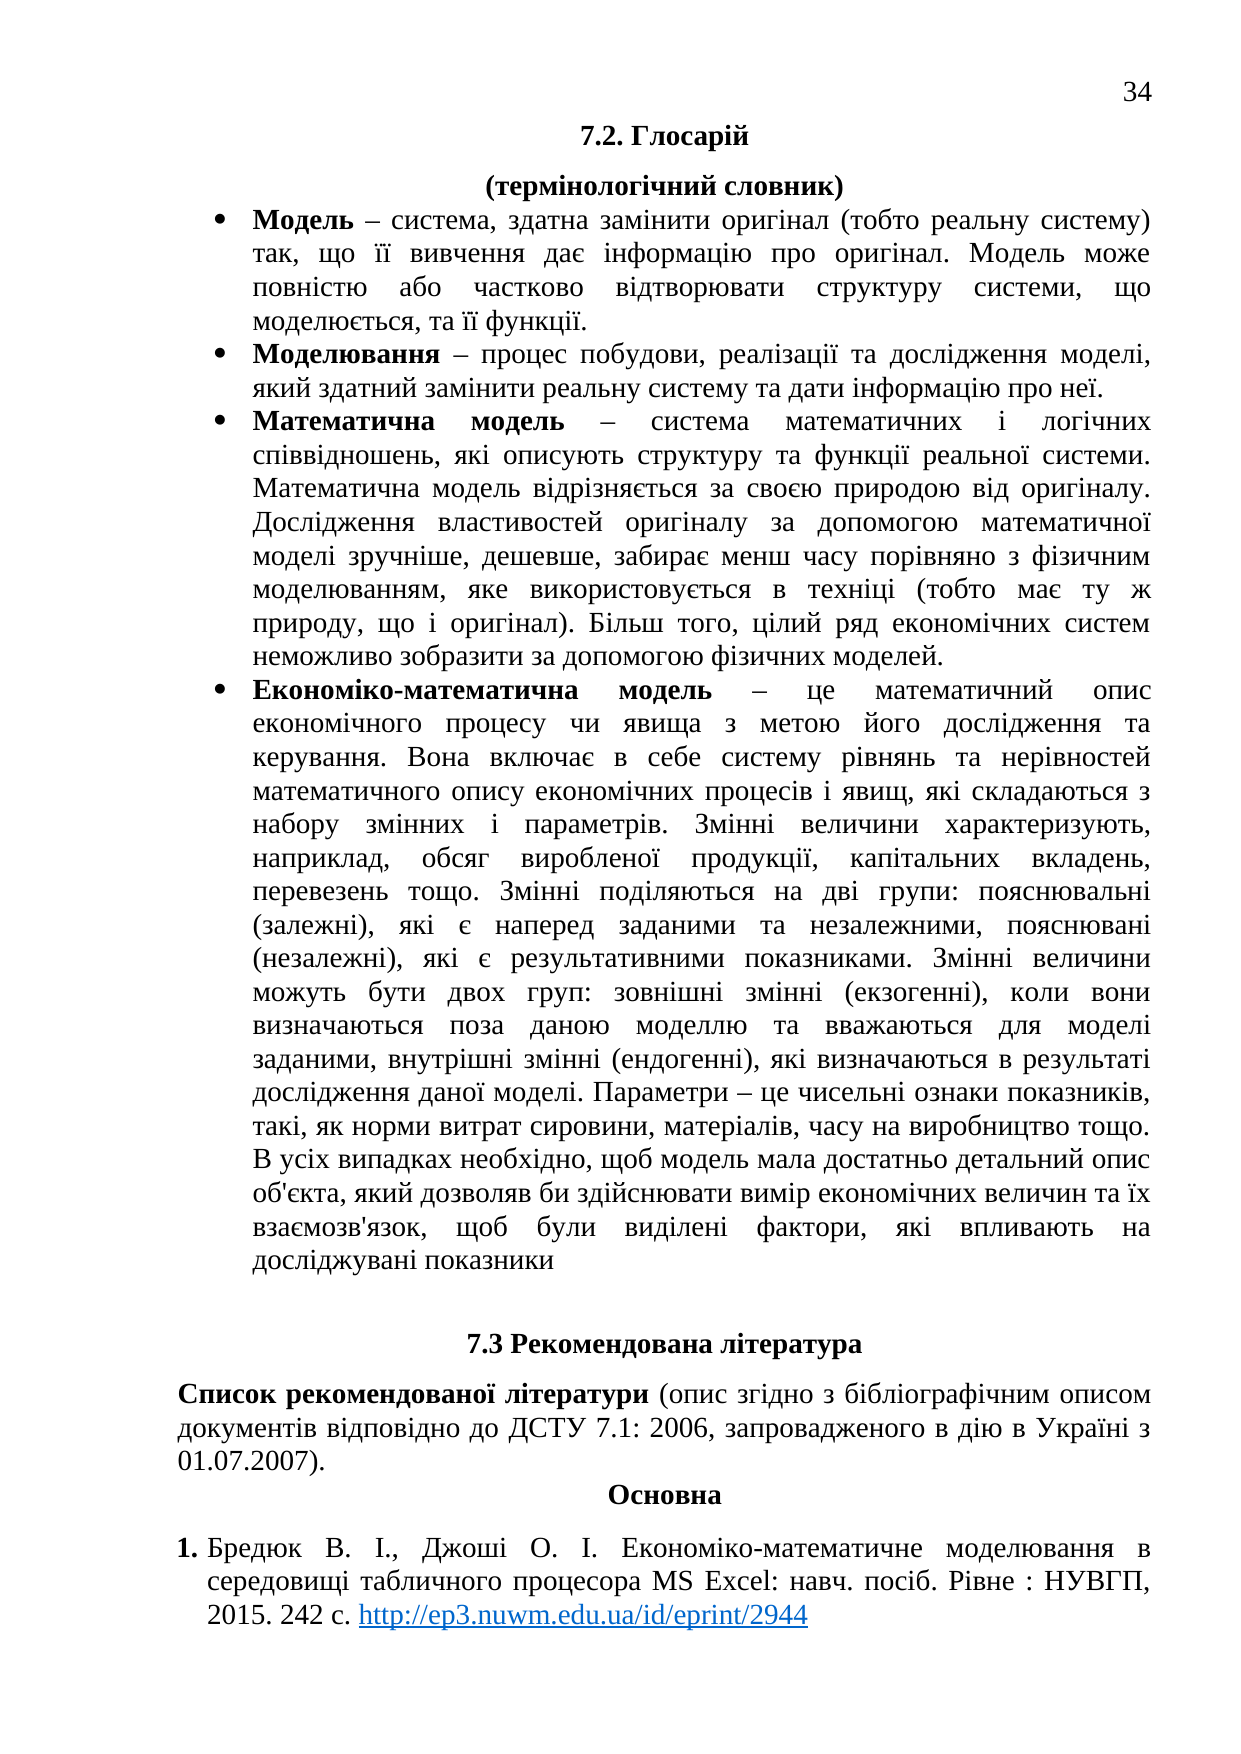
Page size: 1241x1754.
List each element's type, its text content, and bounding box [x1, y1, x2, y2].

list Економіко-математична модель – це математичний опис економічного процесу чи явища з метою його дослідження та керування. Вона включає в себе систему рівнянь та нерівностей математичного опису економічних процесів і явищ, які складаються з набору змінних і параметрів. Змінні величини характеризують, наприклад, обсяг виробленої продукції, капітальних вкладень, перевезень тощо. Змінні поділяються на дві групи: пояснювальні (залежні), які є наперед заданими та незалежними, пояснювані (незалежні), які є результативними показниками. Змінні величини можуть бути двох груп: зовнішні змінні (екзогенні), коли вони визначаються поза даною моделлю та вважаються для моделі заданими, внутрішні змінні (ендогенні), які визначаються в результаті дослідження даної моделі. Параметри – це чисельні ознаки показників, такі, як норми витрат сировини, матеріалів, часу на виробництво тощо. В усіх випадках необхідно, щоб модель мала достатньо детальний опис об'єкта, який дозволяв би здійснювати вимір економічних величин та їх взаємозв'язок, щоб були виділені фактори, які впливають на досліджувані показники [215, 672, 1152, 1276]
list Математична модель – система математичних і логічних співвідношень, які описують структуру та функції реальної системи. Математична модель відрізняється за своєю природою від оригіналу. Дослідження властивостей оригіналу за допомогою математичної моделі зручніше, дешевше, забирає менш часу порівняно з фізичним моделюванням, яке використовується в техніці (тобто має ту ж природу, що і оригінал). Більш того, цілий ряд економічних систем неможливо зобразити за допомогою фізичних моделей. [215, 403, 1152, 672]
text Основна [177, 1477, 1152, 1511]
text (термінологічний словник) [177, 168, 1152, 202]
subtitle 7.2. Глосарій [177, 118, 1152, 152]
list Моделювання – процес побудови, реалізації та дослідження моделі, який здатний замінити реальну систему та дати інформацію про неї. [215, 336, 1152, 403]
list Модель – система, здатна замінити оригінал (тобто реальну систему) так, що її вивчення дає інформацію про оригінал. Модель може повністю або частково відтворювати структуру системи, що моделюється, та її функції. [215, 202, 1152, 336]
text Список рекомендованої літератури (опис згідно з бібліографічним описом документів відповідно до ДСТУ 7.1: 2006, запровадженого в дію в Україні з 01.07.2007). [177, 1376, 1152, 1477]
list Бредюк В. І., Джоші О. І. Економіко-математичне моделювання в середовищі табличного процесора МS Excel: навч. посіб. Рівне : НУВГП, 2015. 242 с. http://ep3.nuwm.edu.ua/id/eprint/2944 [176, 1530, 1152, 1630]
subtitle 7.3 Рекомендована література [177, 1326, 1152, 1359]
